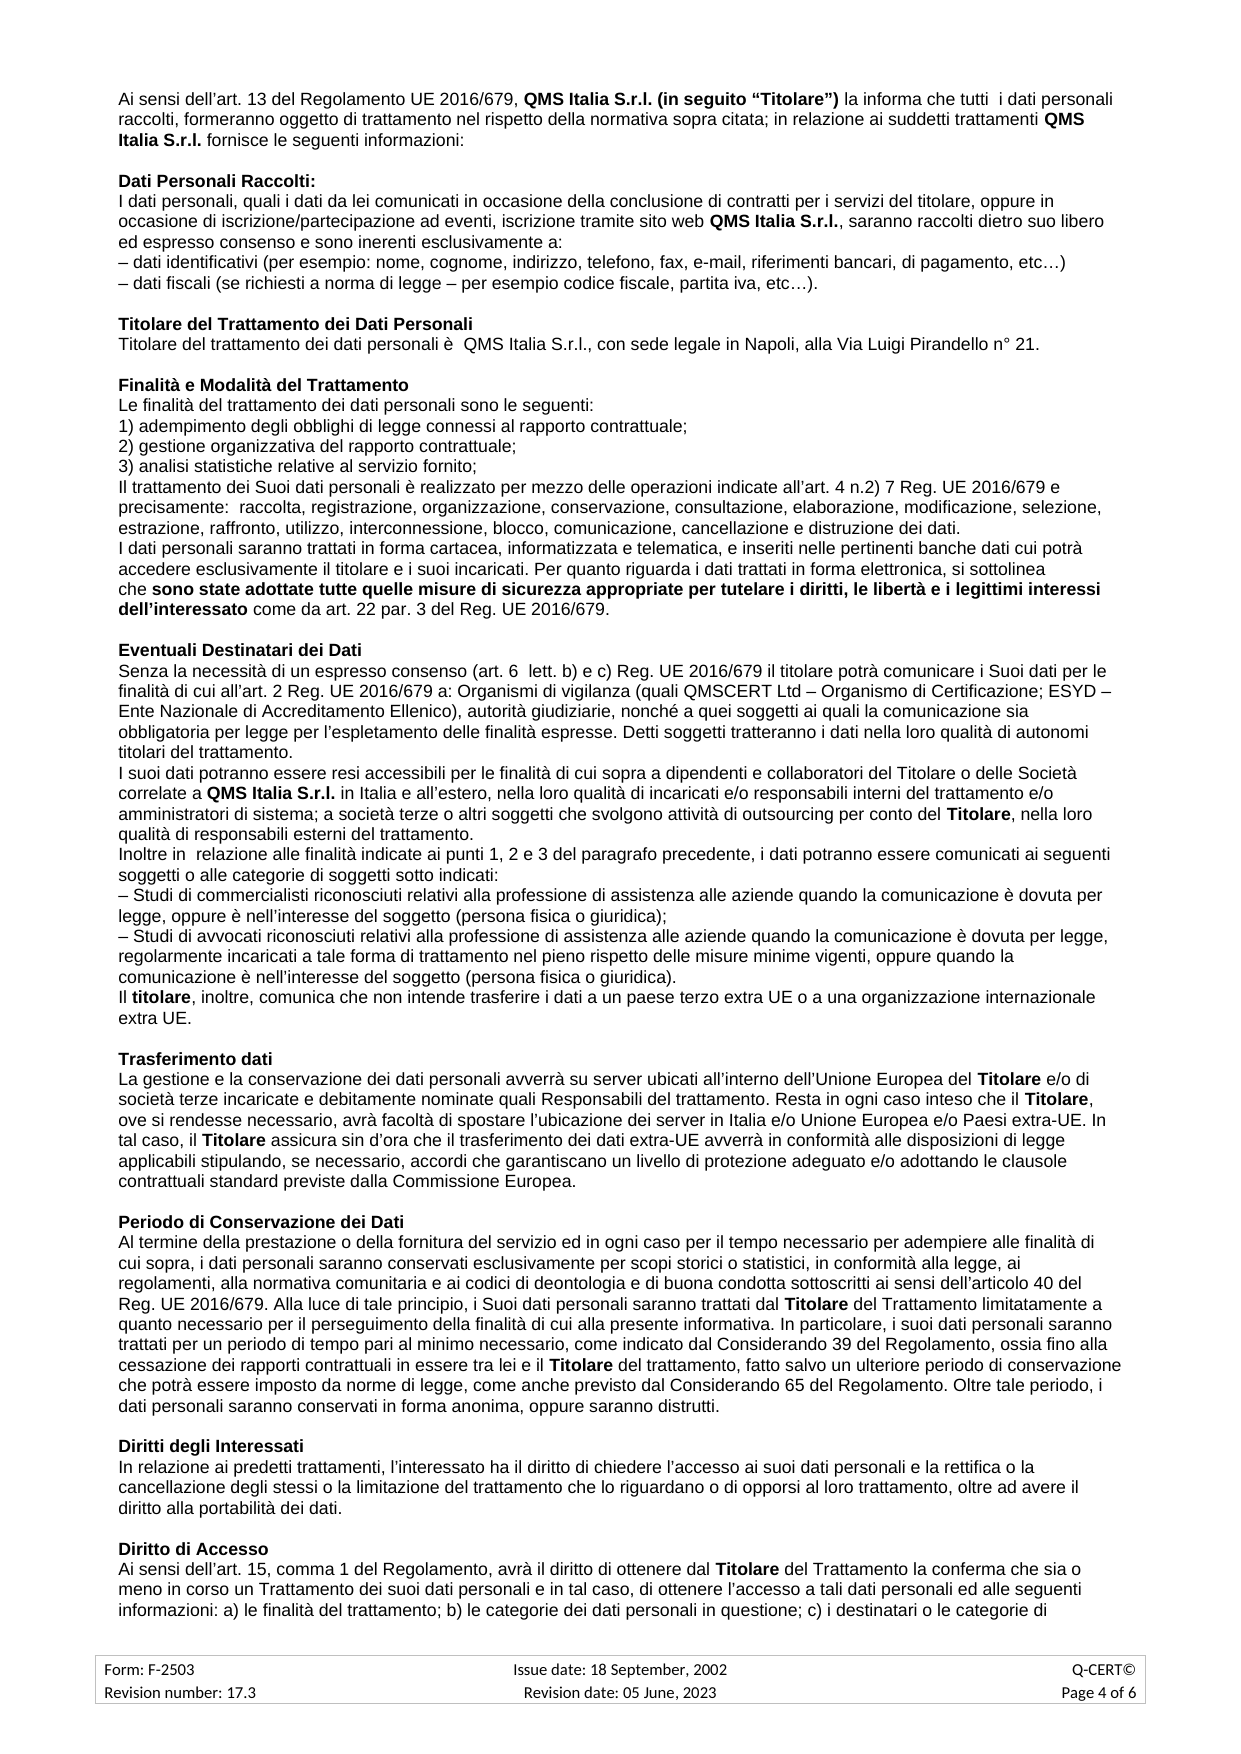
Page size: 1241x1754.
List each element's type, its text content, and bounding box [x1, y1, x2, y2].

text I suoi dati potranno essere resi accessibili per le finalità di cui sopra a dipendenti e collaboratori del Titolare o delle Società correlate a QMS Italia S.r.l. in Italia e all’estero, nella loro qualità di incaricati e/o responsabili interni del trattamento e/o amministratori di sistema; a società terze o altri soggetti che svolgono attività di outsourcing per conto del Titolare, nella loro qualità di responsabili esterni del trattamento. [118, 762, 1122, 844]
text Diritti degli Interessati [118, 1436, 1122, 1457]
text Le finalità del trattamento dei dati personali sono le seguenti: 1) adempimento degli obblighi di legge connessi al rapporto contrattuale; 2) gestione organizzativa del rapporto contrattuale; 3) analisi statistiche relative al servizio fornito; [118, 395, 1122, 477]
text Titolare del Trattamento dei Dati Personali [118, 313, 1122, 334]
text Dati Personali Raccolti: [118, 170, 1122, 191]
text Titolare del trattamento dei dati personali è QMS Italia S.r.l., con sede legale in Napoli, alla Via Luigi Pirandello n° 21. [118, 334, 1122, 354]
text – dati identificativi (per esempio: nome, cognome, indirizzo, telefono, fax, e-mail, riferimenti bancari, di pagamento, etc…) – dati fiscali (se richiesti a norma di legge – per esempio codice fiscale, partita iva, etc…). [118, 252, 1122, 293]
text Diritto di Accesso [118, 1538, 1122, 1559]
text Senza la necessità di un espresso consenso (art. 6 lett. b) e c) Reg. UE 2016/679 il titolare potrà comunicare i Suoi dati per le finalità di cui all’art. 2 Reg. UE 2016/679 a: Organismi di vigilanza (quali QMSCERT Ltd – Organismo di Certificazione; ESYD – Ente Nazionale di Accreditamento Ellenico), autorità giudiziarie, nonché a quei soggetti ai quali la comunicazione sia obbligatoria per legge per l’espletamento delle finalità espresse. Detti soggetti tratteranno i dati nella loro qualità di autonomi titolari del trattamento. [118, 660, 1122, 762]
text Al termine della prestazione o della fornitura del servizio ed in ogni caso per il tempo necessario per adempiere alle finalità di cui sopra, i dati personali saranno conservati esclusivamente per scopi storici o statistici, in conformità alla legge, ai regolamenti, alla normativa comunitaria e ai codici di deontologia e di buona condotta sottoscritti ai sensi dell’articolo 40 del Reg. UE 2016/679. Alla luce di tale principio, i Suoi dati personali saranno trattati dal Titolare del Trattamento limitatamente a quanto necessario per il perseguimento della finalità di cui alla presente informativa. In particolare, i suoi dati personali saranno trattati per un periodo di tempo pari al minimo necessario, come indicato dal Considerando 39 del Regolamento, ossia fino alla cessazione dei rapporti contrattuali in essere tra lei e il Titolare del trattamento, fatto salvo un ulteriore periodo di conservazione che potrà essere imposto da norme di legge, come anche previsto dal Considerando 65 del Regolamento. Oltre tale periodo, i dati personali saranno conservati in forma anonima, oppure saranno distrutti. [118, 1232, 1122, 1416]
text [118, 1559, 1122, 1620]
text I dati personali saranno trattati in forma cartacea, informatizzata e telematica, e inseriti nelle pertinenti banche dati cui potrà accedere esclusivamente il titolare e i suoi incaricati. Per quanto riguarda i dati trattati in forma elettronica, si sottolinea che sono state adottate tutte quelle misure di sicurezza appropriate per tutelare i diritti, le libertà e i legittimi interessi dell’interessato come da art. 22 par. 3 del Reg. UE 2016/679. [118, 538, 1122, 619]
text La gestione e la conservazione dei dati personali avverrà su server ubicati all’interno dell’Unione Europea del Titolare e/o di società terze incaricate e debitamente nominate quali Responsabili del trattamento. Resta in ogni caso inteso che il Titolare, ove si rendesse necessario, avrà facoltà di spostare l’ubicazione dei server in Italia e/o Unione Europea e/o Paesi extra-UE. In tal caso, il Titolare assicura sin d’ora che il trasferimento dei dati extra-UE avverrà in conformità alle disposizioni di legge applicabili stipulando, se necessario, accordi che garantiscano un livello di protezione adeguato e/o adottando le clausole contrattuali standard previste dalla Commissione Europea. [118, 1069, 1122, 1191]
text I dati personali, quali i dati da lei comunicati in occasione della conclusione di contratti per i servizi del titolare, oppure in occasione di iscrizione/partecipazione ad eventi, iscrizione tramite sito web QMS Italia S.r.l., saranno raccolti dietro suo libero ed espresso consenso e sono inerenti esclusivamente a: [118, 191, 1122, 252]
text In relazione ai predetti trattamenti, l’interessato ha il diritto di chiedere l’accesso ai suoi dati personali e la rettifica o la cancellazione degli stessi o la limitazione del trattamento che lo riguardano o di opporsi al loro trattamento, oltre ad avere il diritto alla portabilità dei dati. [118, 1457, 1122, 1518]
text Finalità e Modalità del Trattamento [118, 374, 1122, 395]
text Trasferimento dati [118, 1048, 1122, 1069]
text Periodo di Conservazione dei Dati [118, 1212, 1122, 1232]
text Il trattamento dei Suoi dati personali è realizzato per mezzo delle operazioni indicate all’art. 4 n.2) 7 Reg. UE 2016/679 e precisamente: raccolta, registrazione, organizzazione, conservazione, consultazione, elaborazione, modificazione, selezione, estrazione, raffronto, utilizzo, interconnessione, blocco, comunicazione, cancellazione e distruzione dei dati. [118, 477, 1122, 538]
text Ai sensi dell’art. 13 del Regolamento UE 2016/679, QMS Italia S.r.l. (in seguito “Titolare”) la informa che tutti i dati personali raccolti, formeranno oggetto di trattamento nel rispetto della normativa sopra citata; in relazione ai suddetti trattamenti QMS Italia S.r.l. fornisce le seguenti informazioni: [118, 89, 1122, 150]
text Eventuali Destinatari dei Dati [118, 640, 1122, 660]
text Inoltre in relazione alle finalità indicate ai punti 1, 2 e 3 del paragrafo precedente, i dati potranno essere comunicati ai seguenti soggetti o alle categorie di soggetti sotto indicati: – Studi di commercialisti riconosciuti relativi alla professione di assistenza alle aziende quando la comunicazione è dovuta per legge, oppure è nell’interesse del soggetto (persona fisica o giuridica); – Studi di avvocati riconosciuti relativi alla professione di assistenza alle aziende quando la comunicazione è dovuta per legge, regolarmente incaricati a tale forma di trattamento nel pieno rispetto delle misure minime vigenti, oppure quando la comunicazione è nell’interesse del soggetto (persona fisica o giuridica). Il titolare, inoltre, comunica che non intende trasferire i dati a un paese terzo extra UE o a una organizzazione internazionale extra UE. [118, 844, 1122, 1028]
